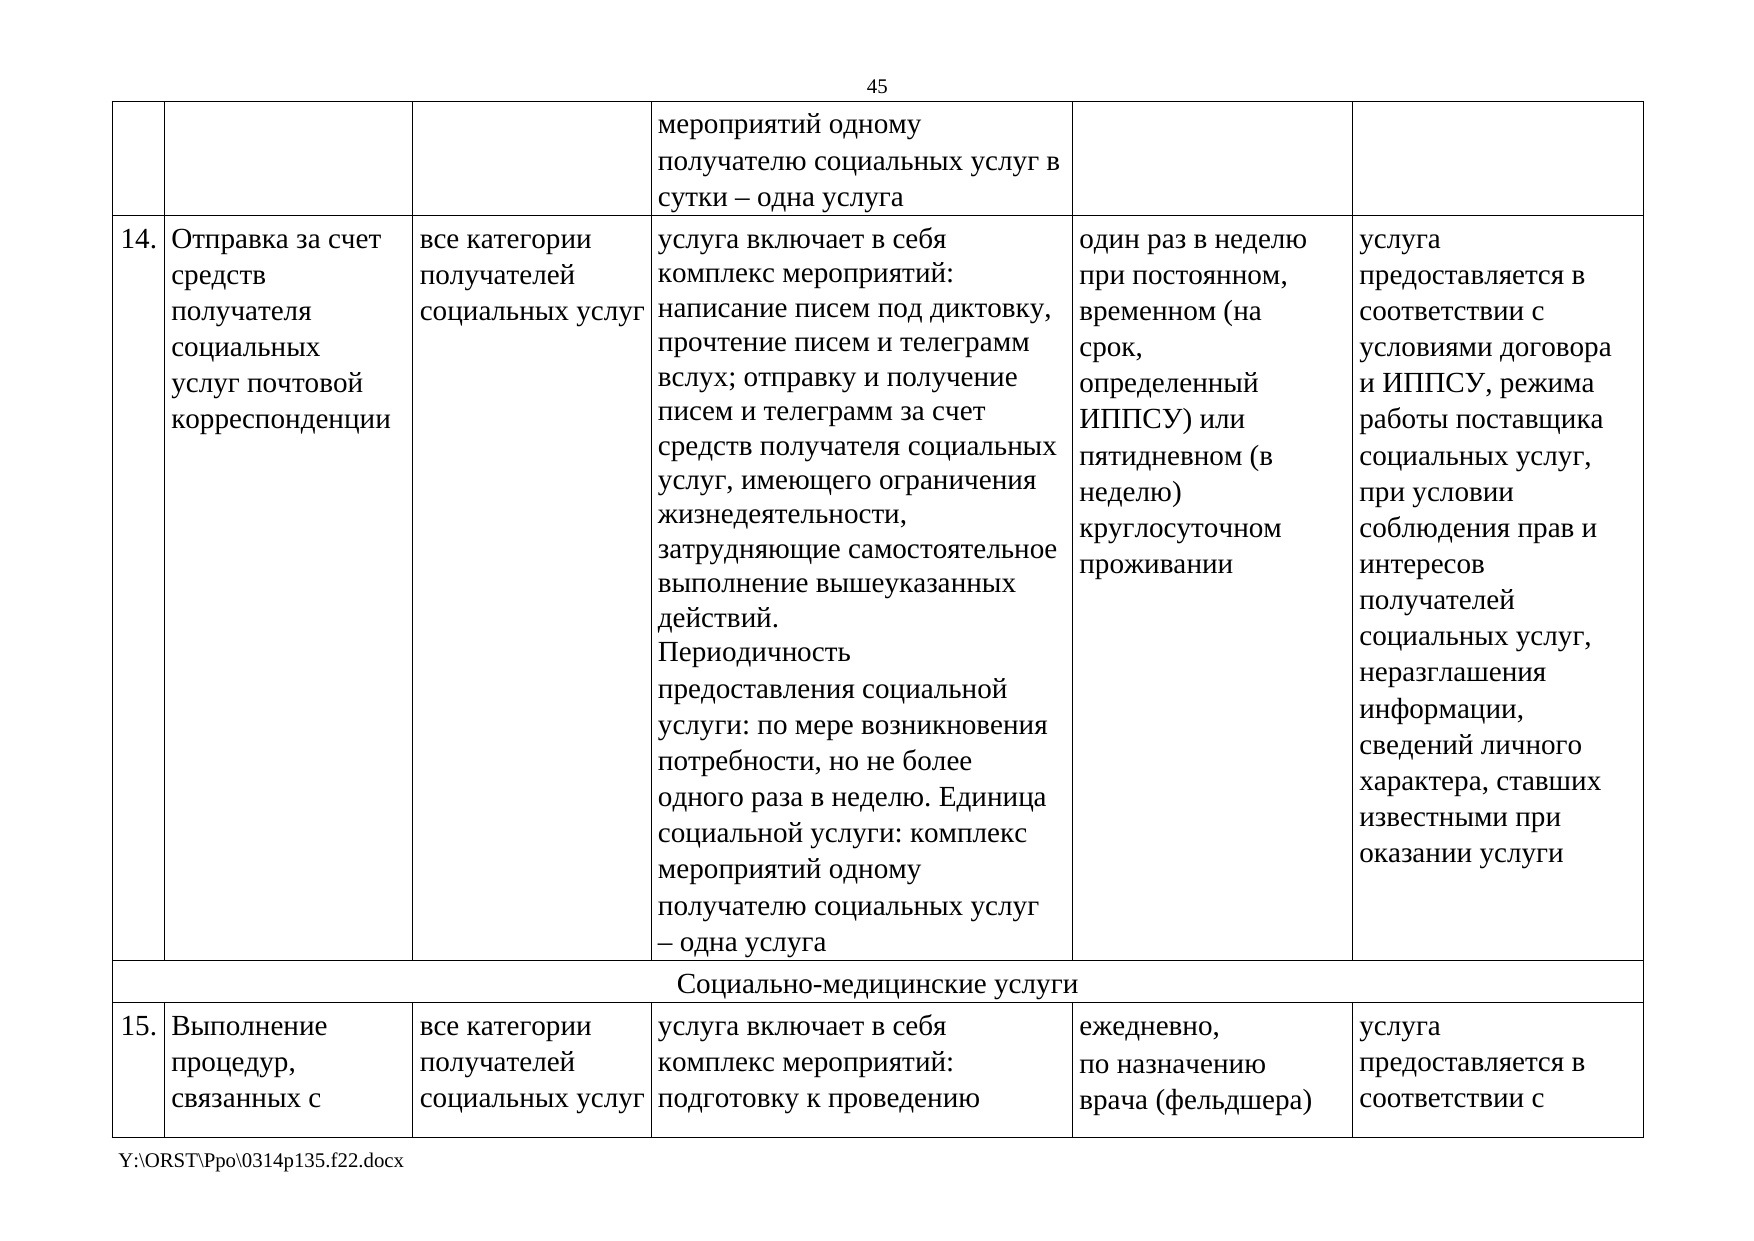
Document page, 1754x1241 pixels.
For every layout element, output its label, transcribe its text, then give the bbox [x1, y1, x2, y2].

table_cell Отправка за счет средств получателя социальных услуг почтовой корреспонденции [165, 216, 412, 960]
table_cell [113, 102, 164, 215]
table_cell [413, 102, 651, 215]
table_cell все категории получателей социальных услуг [413, 216, 651, 960]
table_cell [1073, 1003, 1352, 1137]
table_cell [652, 1003, 1072, 1137]
table_cell 14. [113, 216, 164, 960]
table_cell услуга включает в себя комплекс мероприятий: написание писем под диктовку, прочтение писем и телеграмм вслух; отправку и получение писем и телеграмм за счет средств получателя социальных услуг, имеющего ограничения жизнедеятельности, затрудняющие самостоятельное выполнение вышеуказанных действий. Периодичность предоставления социальной услуги: по мере возникновения потребности, но не более одного раза в неделю. Единица социальной услуги: комплекс мероприятий одному получателю социальных услуг – одна услуга [652, 216, 1072, 960]
table_cell [1353, 102, 1643, 215]
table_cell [1353, 1003, 1643, 1137]
table_cell один раз в неделю при постоянном, временном (на срок, определенный ИППСУ) или пятидневном (в неделю) круглосуточном проживании [1073, 216, 1352, 960]
table_cell [1073, 102, 1352, 215]
table_cell Социально-медицинские услуги [113, 961, 1643, 1002]
table_cell услуга предоставляется в соответствии с условиями договора и ИППСУ, режима работы поставщика социальных услуг, при условии соблюдения прав и интересов получателей социальных услуг, неразглашения информации, сведений личного характера, ставших известными при оказании услуги [1353, 216, 1643, 960]
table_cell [165, 1003, 412, 1137]
table_cell [165, 102, 412, 215]
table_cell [413, 1003, 651, 1137]
table_cell 15. [113, 1003, 164, 1137]
table_cell мероприятий одному получателю социальных услуг в сутки – одна услуга [652, 102, 1072, 215]
